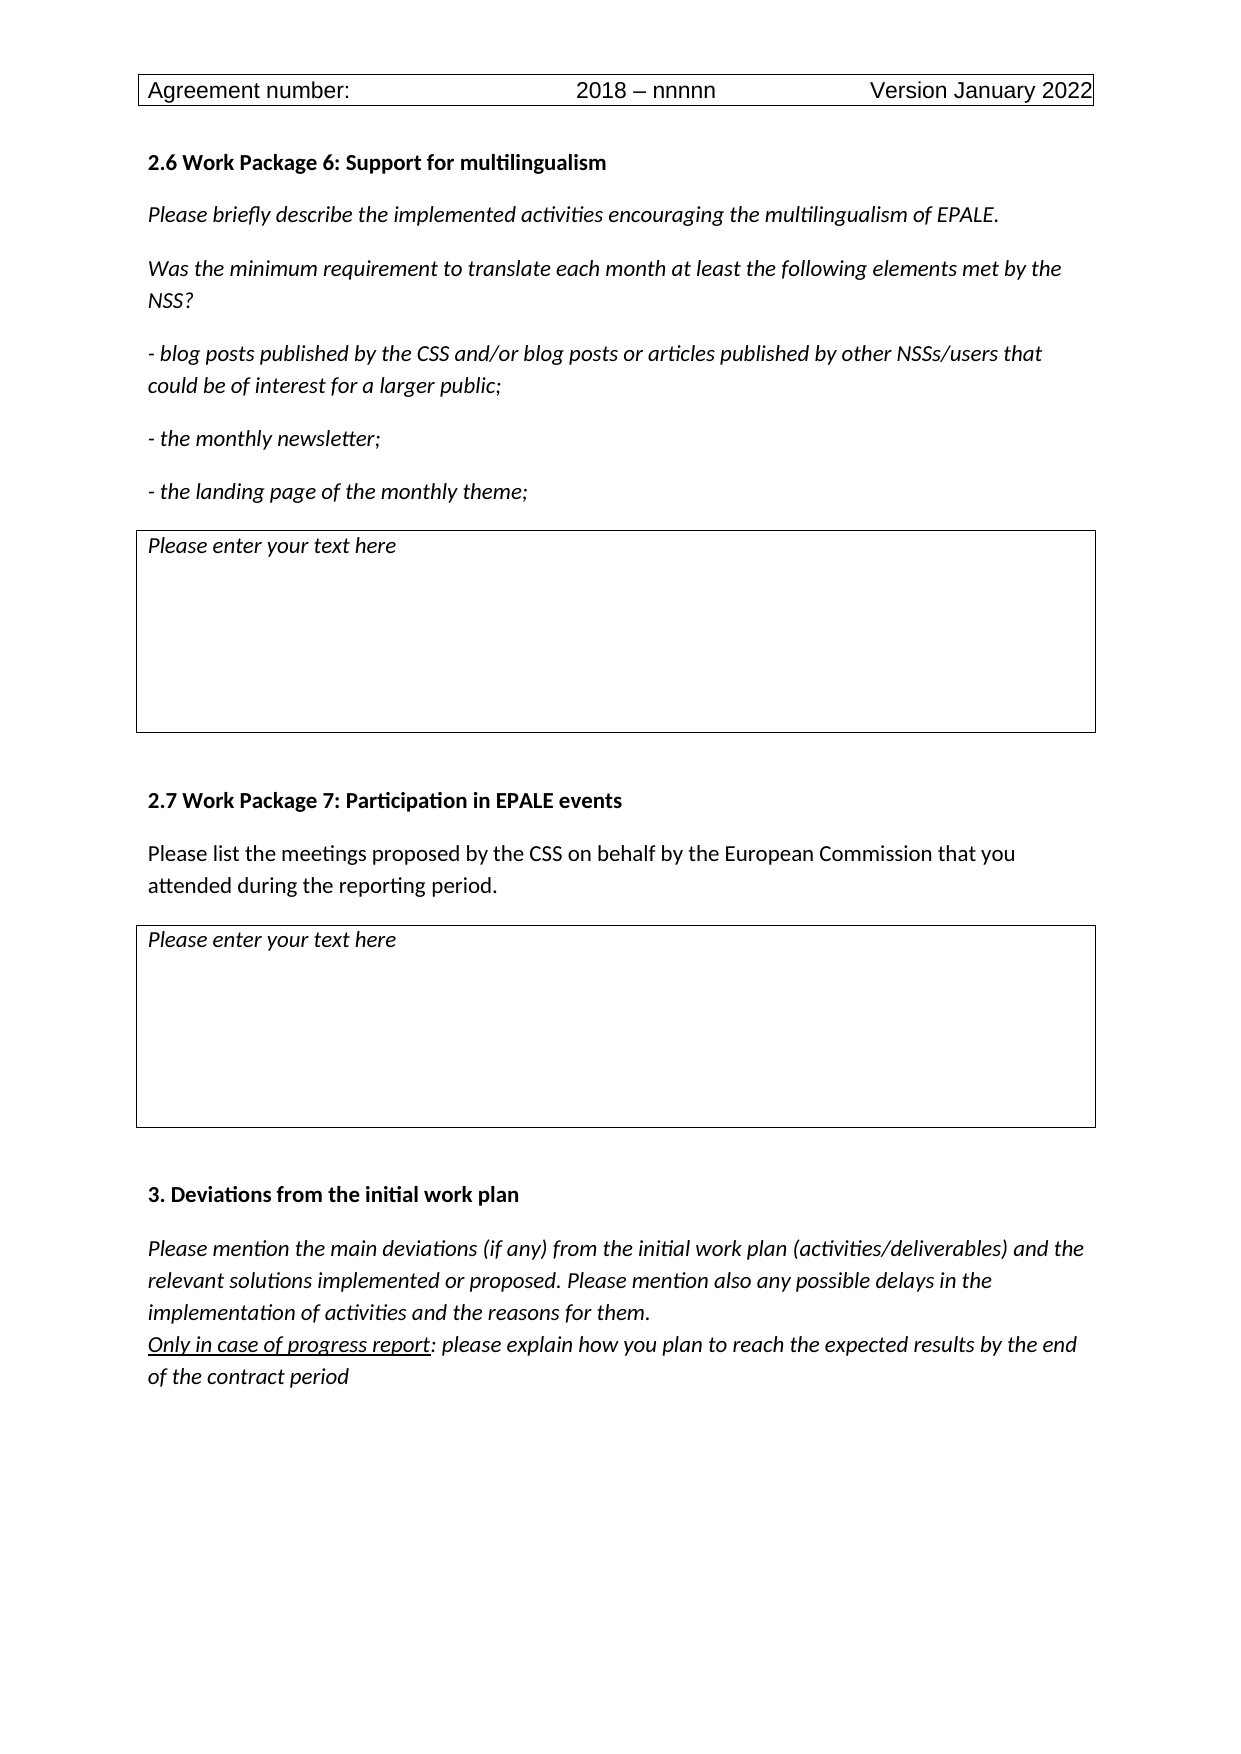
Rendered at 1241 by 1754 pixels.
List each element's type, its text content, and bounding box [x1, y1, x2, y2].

text - the monthly newsletter; [148, 424, 1093, 452]
text 2.6 Work Package 6: Support for multilingualism [148, 148, 1093, 176]
text 3. Deviations from the initial work plan [148, 1181, 1093, 1209]
table_header Please enter your text here [137, 926, 1095, 1127]
text - blog posts published by the CSS and/or blog posts or articles published by other NSSs/users that could be of interest for a larger public; [148, 339, 1093, 399]
text Please briefly describe the implemented activities encouraging the multilingualism of EPALE. [148, 201, 1093, 229]
text 2.7 Work Package 7: Participation in EPALE events [148, 786, 1093, 814]
text - the landing page of the monthly theme; [148, 477, 1093, 505]
table_header Please enter your text here [137, 531, 1095, 732]
text Please list the meetings proposed by the CSS on behalf by the European Commission that you attended during the reporting period. [148, 839, 1093, 899]
text Was the minimum requirement to translate each month at least the following elements met by the NSS? [148, 254, 1093, 314]
text Please mention the main deviations (if any) from the initial work plan (activities/deliverables) and the relevant solutions implemented or proposed. Please mention also any possible delays in the implementation of activities and the reasons for them. Only in case of progress report: please explain how you plan to reach the expected results by the end of the contract period [148, 1234, 1093, 1390]
